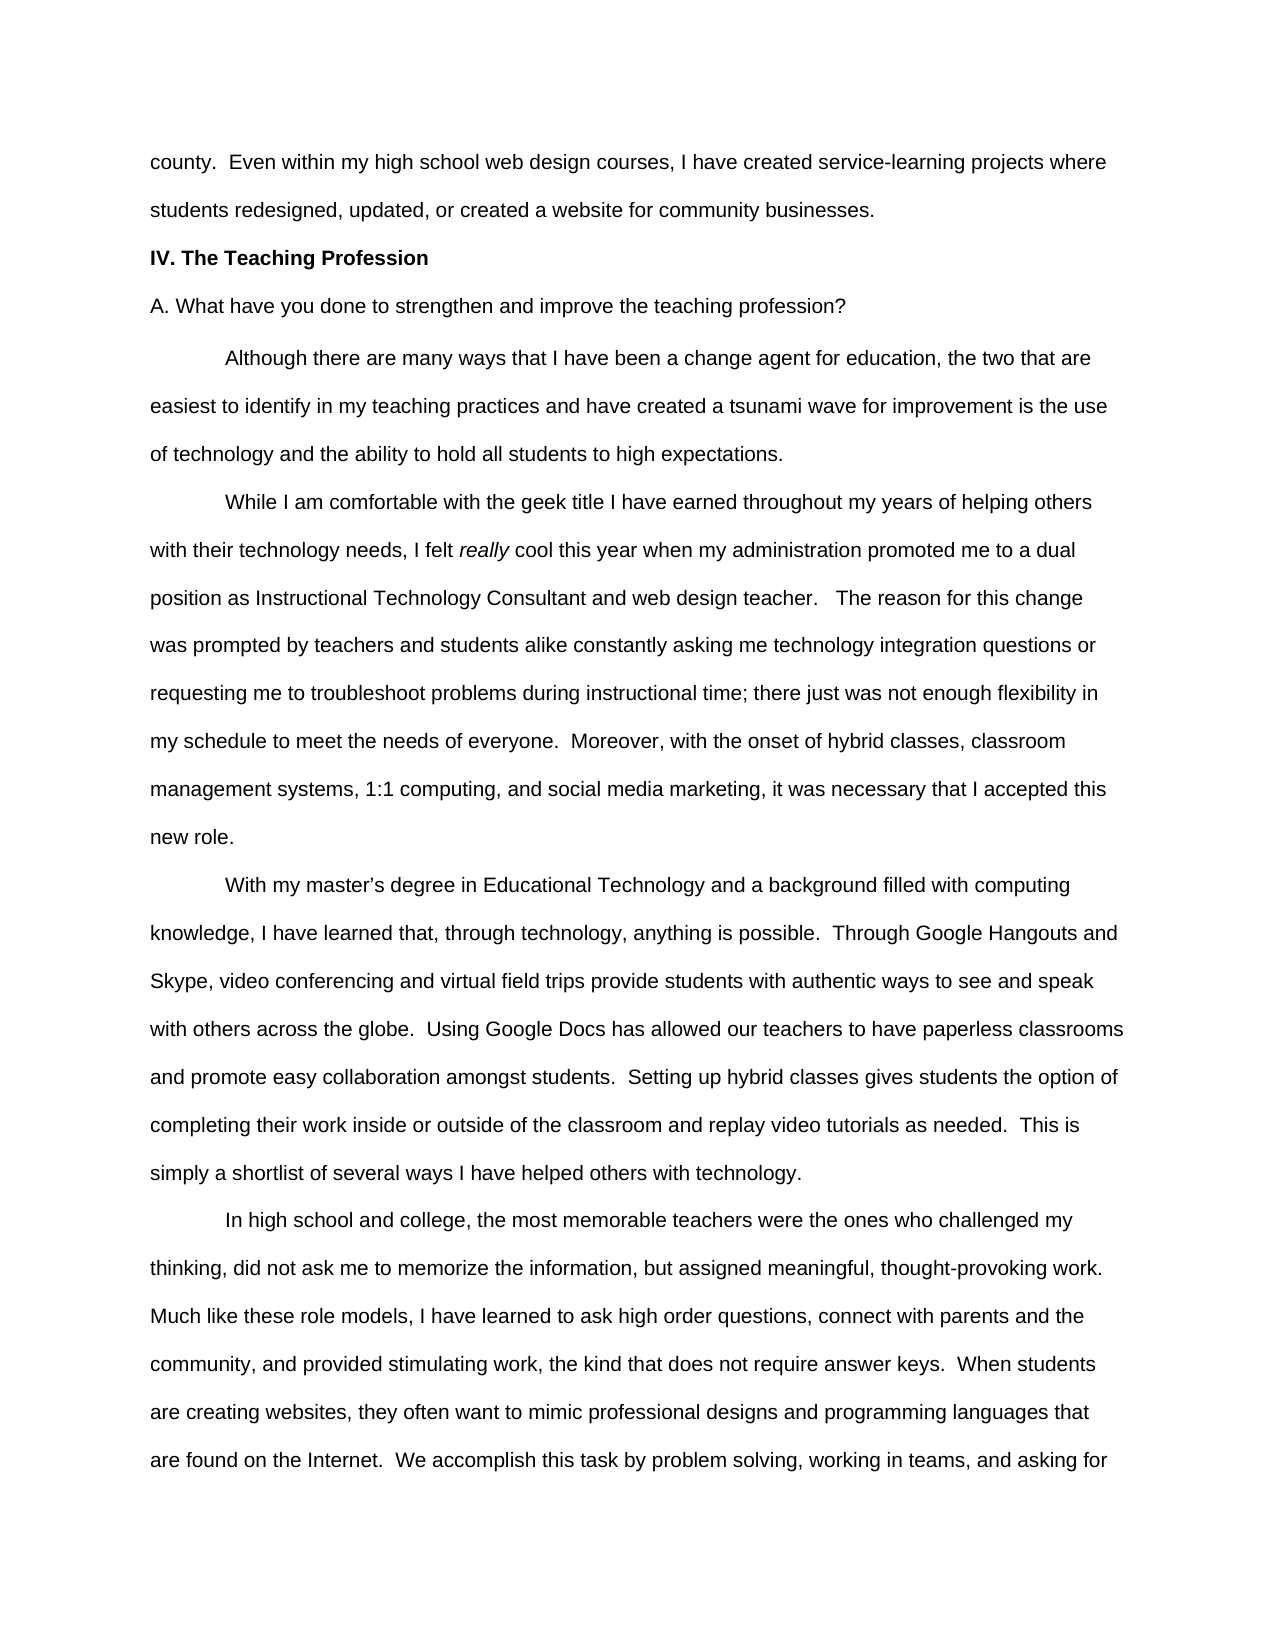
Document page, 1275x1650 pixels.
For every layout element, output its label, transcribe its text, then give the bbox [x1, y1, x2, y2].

text While I am comfortable with the geek title I have earned throughout my years of helping others with their technology needs, I felt really cool this year when my administration promoted me to a dual position as Instructional Technology Consultant and web design teacher. The reason for this change was prompted by teachers and students alike constantly asking me technology integration questions or requesting me to troubleshoot problems during instructional time; there just was not enough flexibility in my schedule to meet the needs of everyone. Moreover, with the onset of hybrid classes, classroom management systems, 1:1 computing, and social media marketing, it was necessary that I accepted this new role. [150, 489, 1125, 849]
text Although there are many ways that I have been a change agent for education, the two that are easiest to identify in my teaching practices and have created a tsunami wave for improvement is the use of technology and the ability to hold all students to high expectations. [150, 346, 1125, 466]
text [150, 150, 1125, 222]
text A. What have you done to strengthen and improve the teaching profession? [150, 294, 1125, 318]
text With my master’s degree in Educational Technology and a background filled with computing knowledge, I have learned that, through technology, anything is possible. Through Google Hangouts and Skype, video conferencing and virtual field trips provide students with authentic ways to see and speak with others across the globe. Using Google Docs has allowed our teachers to have paperless classrooms and promote easy collaboration amongst students. Setting up hybrid classes gives students the option of completing their work inside or outside of the classroom and replay video tutorials as needed. This is simply a shortlist of several ways I have helped others with technology. [150, 873, 1125, 1184]
text IV. The Teaching Profession [150, 246, 1125, 270]
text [150, 1208, 1125, 1472]
